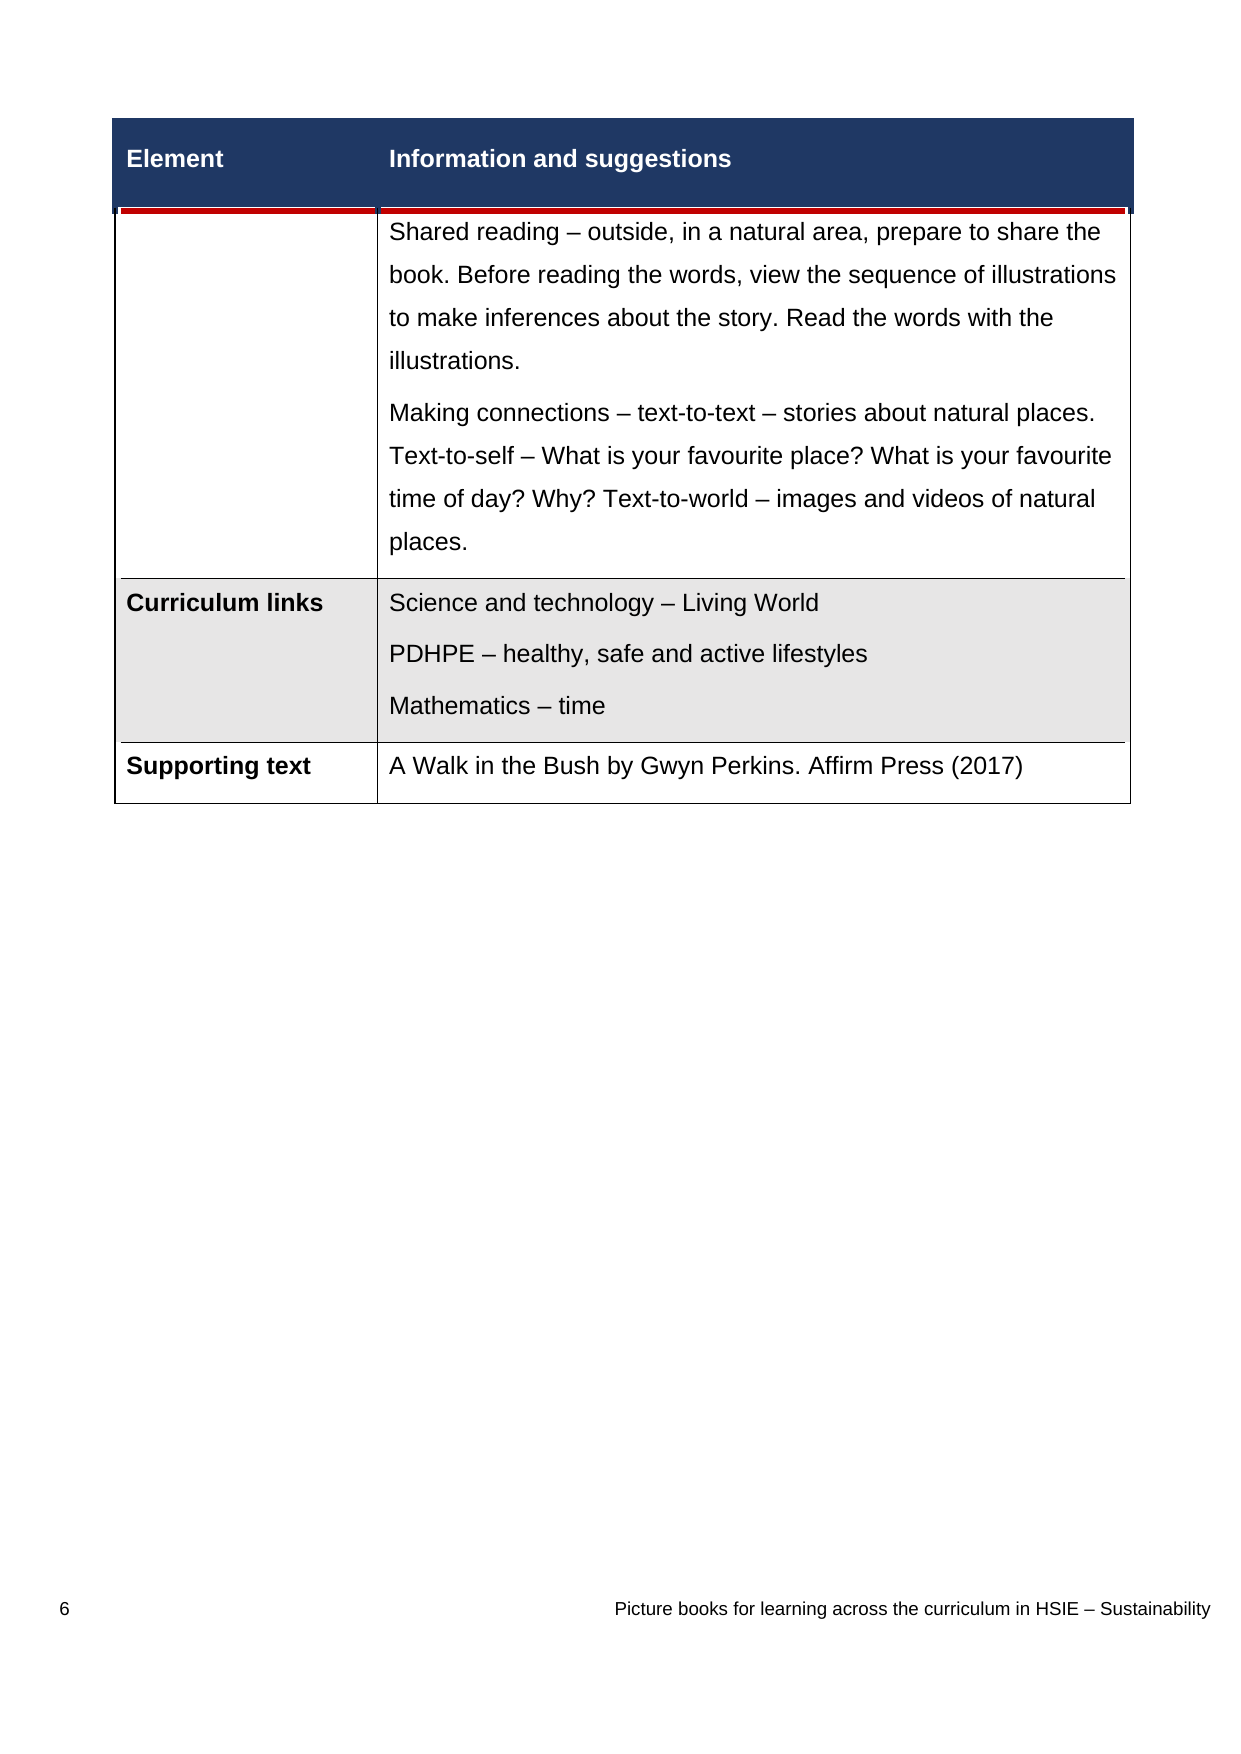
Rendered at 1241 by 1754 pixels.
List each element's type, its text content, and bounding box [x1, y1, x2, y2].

table_cell Supporting text [116, 742, 377, 803]
table_header Information and suggestions [381, 124, 1128, 207]
table_cell Curriculum links [116, 578, 377, 742]
table_cell A Walk in the Bush by Gwyn Perkins. Affirm Press (2017) [378, 742, 1130, 803]
table_cell Connecting and engaging personally [116, 208, 377, 578]
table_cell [378, 208, 1130, 578]
table_header Element [118, 124, 375, 207]
table_cell Science and technology – Living World PDHPE – healthy, safe and active lifestyles Mathematics – time [378, 578, 1130, 742]
